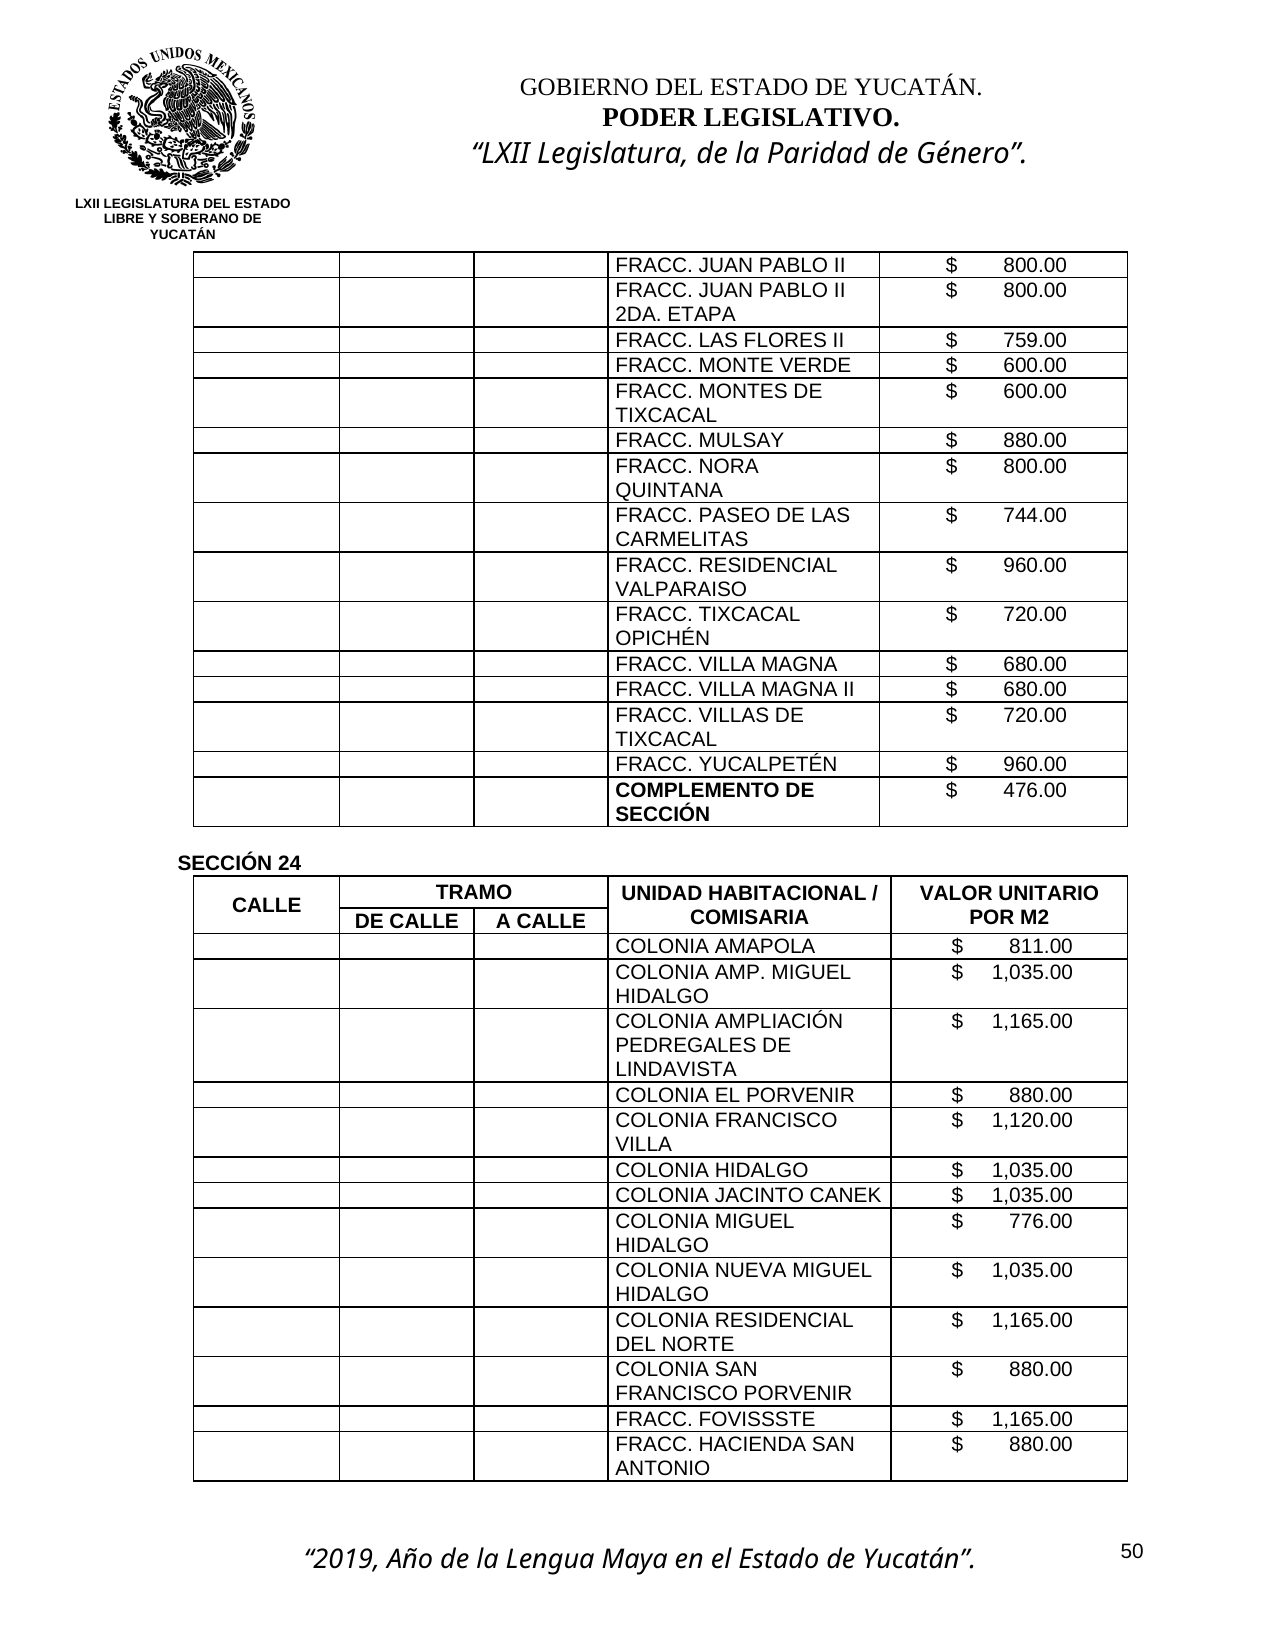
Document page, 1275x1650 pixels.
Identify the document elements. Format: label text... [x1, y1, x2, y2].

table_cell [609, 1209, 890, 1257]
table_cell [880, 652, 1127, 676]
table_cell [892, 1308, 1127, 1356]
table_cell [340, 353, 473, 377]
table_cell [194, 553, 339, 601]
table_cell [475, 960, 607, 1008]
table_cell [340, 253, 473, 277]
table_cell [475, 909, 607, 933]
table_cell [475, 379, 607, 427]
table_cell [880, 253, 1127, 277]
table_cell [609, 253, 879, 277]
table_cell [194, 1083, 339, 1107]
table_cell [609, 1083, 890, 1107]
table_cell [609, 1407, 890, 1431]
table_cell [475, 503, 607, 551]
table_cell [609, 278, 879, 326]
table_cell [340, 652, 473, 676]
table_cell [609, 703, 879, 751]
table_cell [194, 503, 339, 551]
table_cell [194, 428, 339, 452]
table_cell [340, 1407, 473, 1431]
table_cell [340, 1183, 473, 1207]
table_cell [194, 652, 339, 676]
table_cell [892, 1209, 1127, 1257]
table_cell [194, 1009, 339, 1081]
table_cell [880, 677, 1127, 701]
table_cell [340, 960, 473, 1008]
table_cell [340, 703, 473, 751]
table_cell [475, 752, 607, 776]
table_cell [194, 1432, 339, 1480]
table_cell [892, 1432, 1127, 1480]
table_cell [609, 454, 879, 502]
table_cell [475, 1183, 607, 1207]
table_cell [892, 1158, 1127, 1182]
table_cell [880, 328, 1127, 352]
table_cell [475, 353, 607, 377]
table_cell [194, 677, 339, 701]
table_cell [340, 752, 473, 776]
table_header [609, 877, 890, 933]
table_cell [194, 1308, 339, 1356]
picture [72, 13, 291, 220]
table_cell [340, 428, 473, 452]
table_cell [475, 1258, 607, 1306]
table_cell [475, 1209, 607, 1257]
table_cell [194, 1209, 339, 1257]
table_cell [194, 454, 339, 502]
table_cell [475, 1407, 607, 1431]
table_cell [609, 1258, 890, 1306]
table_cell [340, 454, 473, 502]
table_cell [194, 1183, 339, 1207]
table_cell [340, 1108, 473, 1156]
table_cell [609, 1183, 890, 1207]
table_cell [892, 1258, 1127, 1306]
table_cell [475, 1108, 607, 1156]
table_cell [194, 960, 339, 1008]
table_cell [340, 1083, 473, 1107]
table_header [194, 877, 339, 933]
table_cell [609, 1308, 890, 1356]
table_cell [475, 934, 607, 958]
text SECCIÓN 24 [177, 851, 1143, 875]
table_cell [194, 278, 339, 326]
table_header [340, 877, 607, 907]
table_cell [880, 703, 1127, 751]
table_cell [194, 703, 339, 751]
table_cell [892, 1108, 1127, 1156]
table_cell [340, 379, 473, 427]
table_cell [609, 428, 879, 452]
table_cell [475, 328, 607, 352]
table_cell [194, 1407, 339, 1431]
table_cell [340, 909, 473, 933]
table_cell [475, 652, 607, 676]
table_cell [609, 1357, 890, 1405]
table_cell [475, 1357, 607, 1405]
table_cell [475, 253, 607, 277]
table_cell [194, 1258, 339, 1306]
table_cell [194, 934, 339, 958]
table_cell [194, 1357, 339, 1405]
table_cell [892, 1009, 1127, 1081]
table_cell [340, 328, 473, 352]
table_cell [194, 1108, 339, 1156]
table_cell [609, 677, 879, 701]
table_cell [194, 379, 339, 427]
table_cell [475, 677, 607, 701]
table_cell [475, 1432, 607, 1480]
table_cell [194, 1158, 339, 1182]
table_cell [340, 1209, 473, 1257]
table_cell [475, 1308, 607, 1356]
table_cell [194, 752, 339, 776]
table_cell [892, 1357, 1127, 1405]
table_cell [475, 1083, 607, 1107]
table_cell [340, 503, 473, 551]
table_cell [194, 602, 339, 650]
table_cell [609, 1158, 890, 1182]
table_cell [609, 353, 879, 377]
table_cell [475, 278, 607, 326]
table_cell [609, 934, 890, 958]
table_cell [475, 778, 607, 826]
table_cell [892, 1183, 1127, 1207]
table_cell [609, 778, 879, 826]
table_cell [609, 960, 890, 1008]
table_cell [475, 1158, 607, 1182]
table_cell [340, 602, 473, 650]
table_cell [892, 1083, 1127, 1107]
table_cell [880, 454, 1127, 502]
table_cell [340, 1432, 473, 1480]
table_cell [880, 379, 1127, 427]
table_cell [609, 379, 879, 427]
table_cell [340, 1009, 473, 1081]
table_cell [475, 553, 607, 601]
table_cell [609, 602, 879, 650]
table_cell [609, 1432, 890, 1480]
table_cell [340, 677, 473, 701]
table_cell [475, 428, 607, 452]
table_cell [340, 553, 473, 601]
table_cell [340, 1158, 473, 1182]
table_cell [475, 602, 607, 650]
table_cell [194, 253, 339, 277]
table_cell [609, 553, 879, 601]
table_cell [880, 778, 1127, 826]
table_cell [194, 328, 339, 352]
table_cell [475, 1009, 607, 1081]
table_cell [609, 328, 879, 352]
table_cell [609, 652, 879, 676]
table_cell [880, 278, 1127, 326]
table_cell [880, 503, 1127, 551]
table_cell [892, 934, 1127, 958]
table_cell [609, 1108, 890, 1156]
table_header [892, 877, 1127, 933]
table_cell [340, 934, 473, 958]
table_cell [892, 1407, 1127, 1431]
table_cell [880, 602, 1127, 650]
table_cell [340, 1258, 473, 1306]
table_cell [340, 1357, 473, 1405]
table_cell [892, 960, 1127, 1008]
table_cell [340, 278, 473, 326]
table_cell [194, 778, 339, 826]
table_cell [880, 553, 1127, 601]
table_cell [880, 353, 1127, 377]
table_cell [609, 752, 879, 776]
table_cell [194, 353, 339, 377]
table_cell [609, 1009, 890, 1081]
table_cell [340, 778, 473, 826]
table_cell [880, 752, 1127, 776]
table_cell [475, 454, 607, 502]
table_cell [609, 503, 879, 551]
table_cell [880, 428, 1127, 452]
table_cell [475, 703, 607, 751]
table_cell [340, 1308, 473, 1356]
